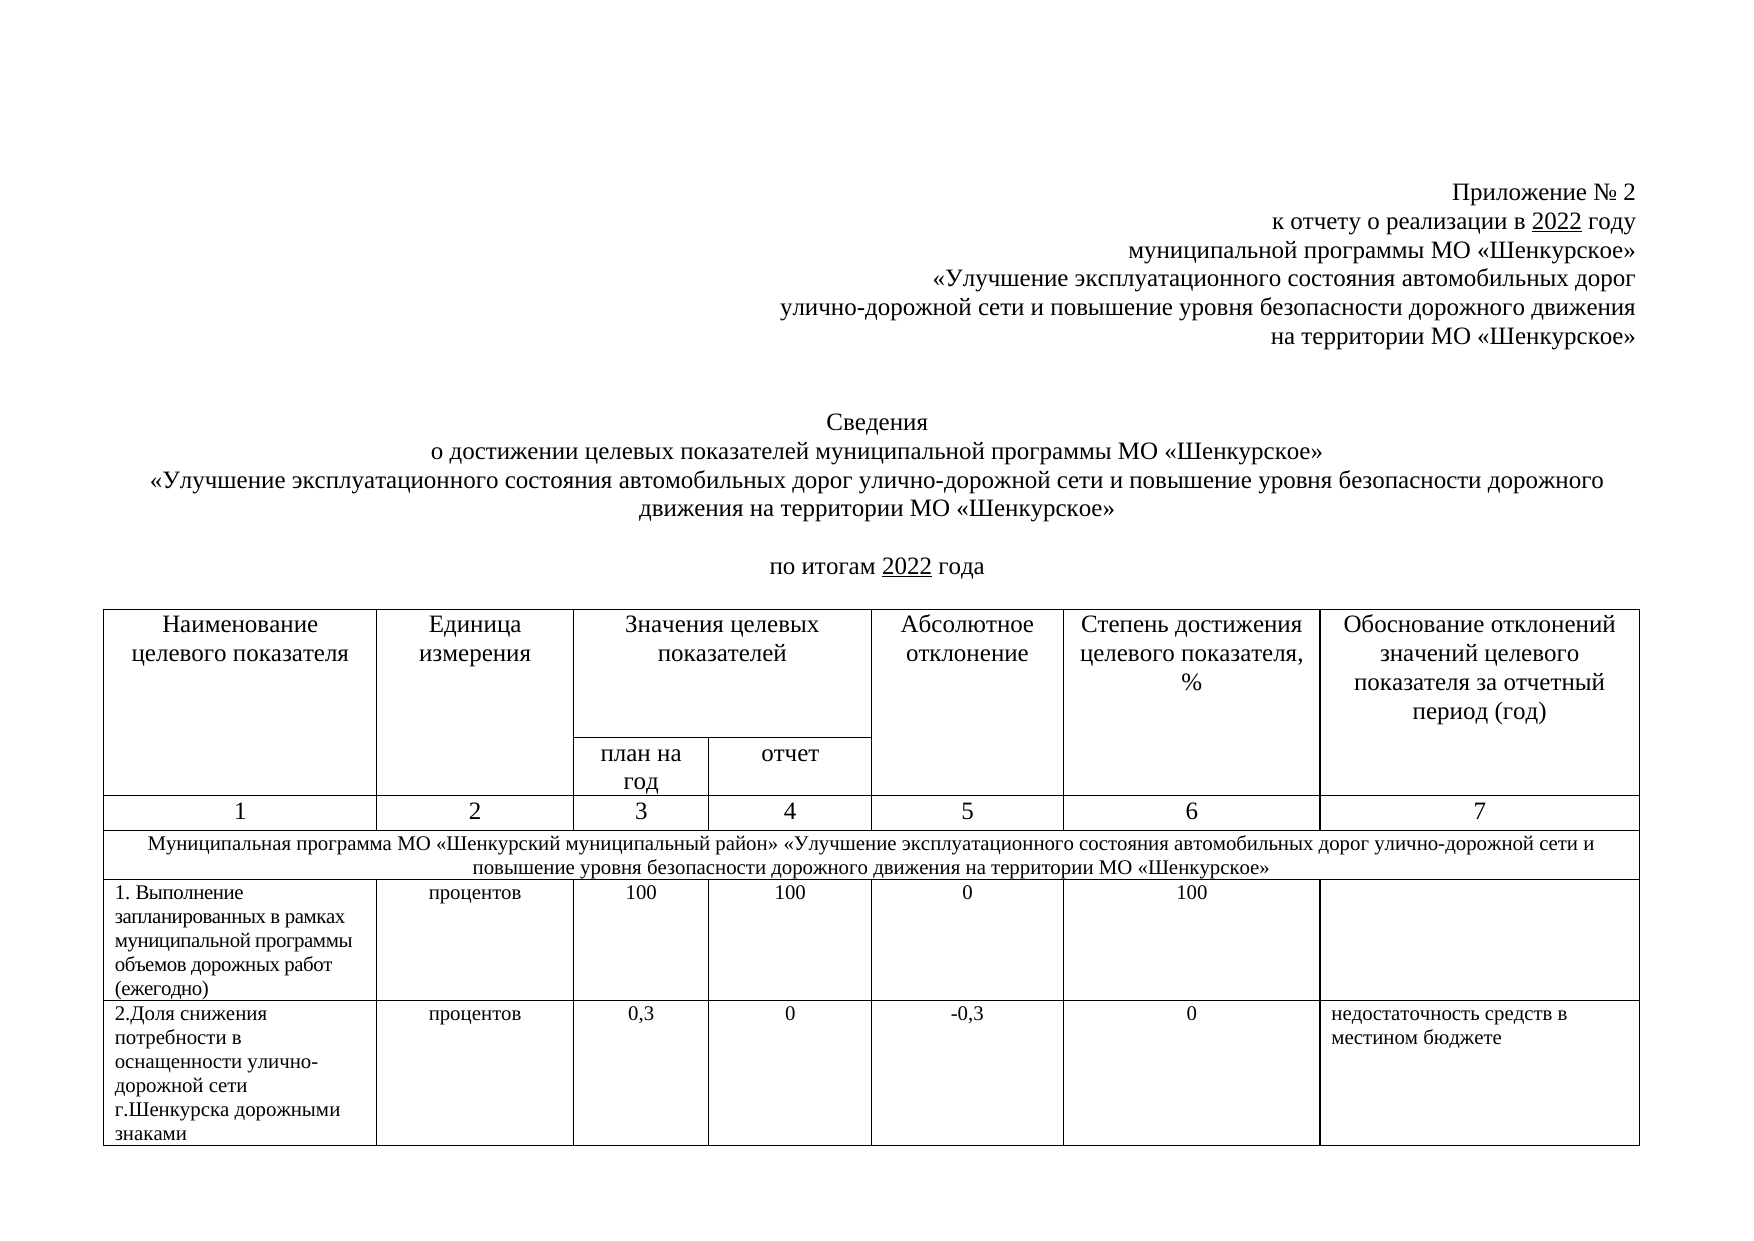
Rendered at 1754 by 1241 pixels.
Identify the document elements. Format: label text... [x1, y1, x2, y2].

table_cell 1 [104, 796, 376, 829]
table_cell [1321, 880, 1639, 1000]
table_cell 0 [1064, 1001, 1319, 1145]
text на территории МО «Шенкурское» [118, 321, 1636, 350]
table_header Степень достижения целевого показателя, % [1064, 610, 1319, 795]
table_cell 7 [1321, 796, 1639, 829]
table_cell 3 [574, 796, 708, 829]
table_cell 2.Доля снижения потребности в оснащенности улично-дорожной сети г.Шенкурска дорожными знаками [104, 1001, 376, 1145]
table_header Единица измерения [377, 610, 573, 795]
table_header Значения целевых показателей [574, 610, 871, 737]
table_cell 4 [709, 796, 871, 829]
text улично-дорожной сети и повышение уровня безопасности дорожного движения [118, 292, 1636, 321]
text Приложение № 2 [118, 177, 1636, 206]
table_cell 1. Выполнение запланированных в рамках муниципальной программы объемов дорожных работ (ежегодно) [104, 880, 376, 1000]
table_header Наименование целевого показателя [104, 610, 376, 795]
text Сведения [118, 407, 1636, 436]
table_cell Муниципальная программа МО «Шенкурский муниципальный район» «Улучшение эксплуатационного состояния автомобильных дорог улично-дорожной сети и повышение уровня безопасности дорожного движения на территории МО «Шенкурское» [104, 831, 1639, 879]
table_cell -0,3 [872, 1001, 1063, 1145]
text «Улучшение эксплуатационного состояния автомобильных дорог [118, 263, 1636, 292]
table_cell 0,3 [574, 1001, 708, 1145]
table_cell план на год [574, 738, 708, 795]
text по итогам 2022 года [118, 551, 1636, 580]
table_cell 100 [709, 880, 871, 1000]
text муниципальной программы МО «Шенкурское» [118, 235, 1636, 263]
table_header Обоснование отклонений значений целевого показателя за отчетный период (год) [1321, 610, 1639, 795]
table_cell 2 [377, 796, 573, 829]
text о достижении целевых показателей муниципальной программы МО «Шенкурское» [118, 436, 1636, 465]
table_cell 0 [872, 880, 1063, 1000]
text к отчету о реализации в 2022 году [118, 206, 1636, 235]
table_cell 5 [872, 796, 1063, 829]
table_cell 6 [1064, 796, 1319, 829]
table_cell процентов [377, 880, 573, 1000]
table_cell 100 [574, 880, 708, 1000]
table_cell 100 [1064, 880, 1319, 1000]
table_cell отчет [709, 738, 871, 795]
table_header Абсолютное отклонение [872, 610, 1063, 795]
text «Улучшение эксплуатационного состояния автомобильных дорог улично-дорожной сети и повышение уровня безопасности дорожного движения на территории МО «Шенкурское» [118, 465, 1636, 522]
table_cell процентов [377, 1001, 573, 1145]
table_cell 0 [709, 1001, 871, 1145]
table_cell недостаточность средств в местином бюджете [1321, 1001, 1639, 1145]
